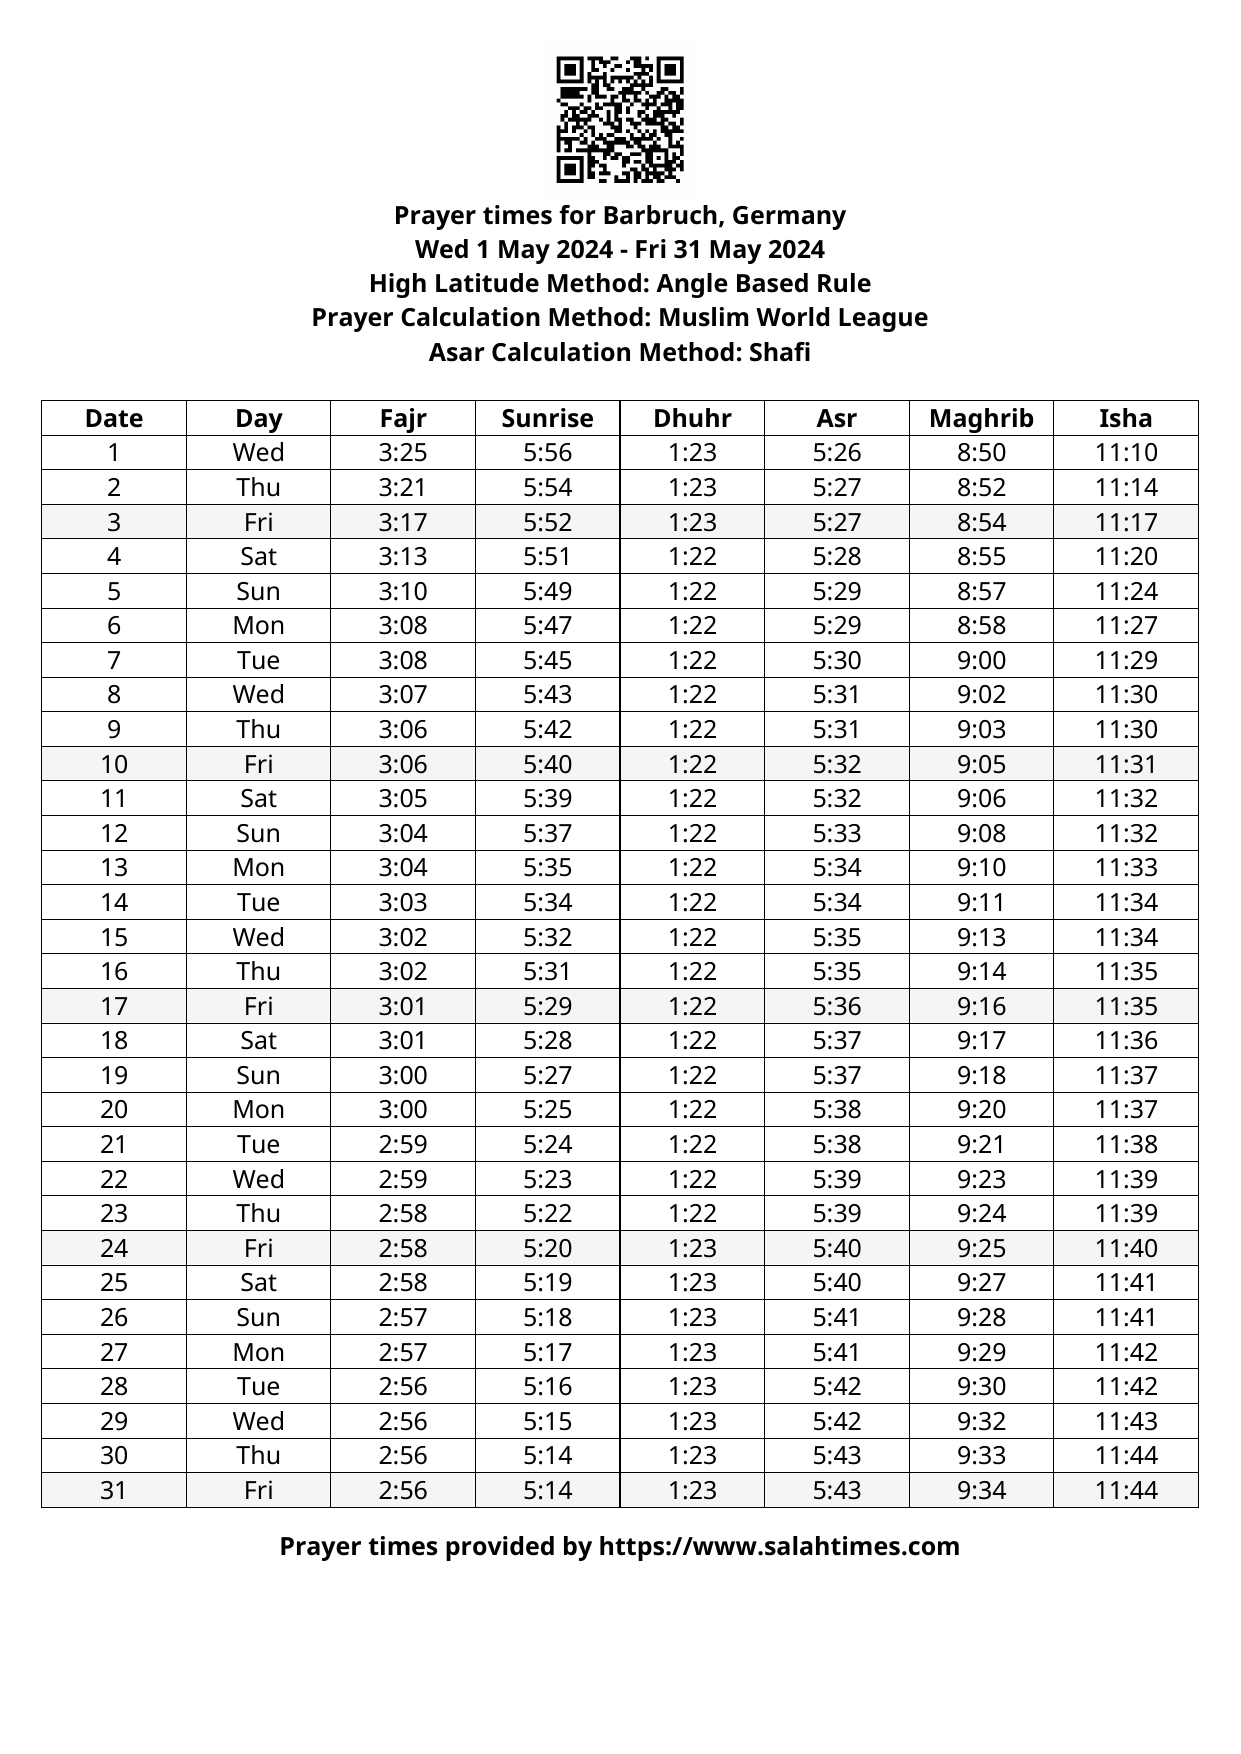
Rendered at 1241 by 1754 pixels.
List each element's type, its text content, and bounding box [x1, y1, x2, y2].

table_cell 9:17 [910, 1024, 1053, 1057]
table_cell 11:39 [1054, 1196, 1198, 1230]
table_cell 5:39 [476, 781, 619, 815]
text Wed 1 May 2024 - Fri 31 May 2024 [42, 232, 1198, 266]
table_header Fajr [331, 401, 475, 434]
table_cell 2:59 [331, 1162, 475, 1195]
table_cell 1:23 [621, 1231, 764, 1264]
table_cell 2:56 [331, 1404, 475, 1437]
table_cell 3:17 [331, 505, 475, 538]
table_cell 3:02 [331, 920, 475, 953]
table_cell 5:32 [476, 920, 619, 953]
table_cell 5:38 [765, 1127, 909, 1161]
table_cell Sun [187, 1058, 330, 1092]
table_cell 16 [42, 954, 186, 988]
table_cell 11:31 [1054, 747, 1198, 780]
table_cell 11:27 [1054, 609, 1198, 642]
table_cell 19 [42, 1058, 186, 1092]
table_cell Thu [187, 1439, 330, 1472]
table_cell 2:58 [331, 1266, 475, 1299]
table_cell 5:37 [765, 1024, 909, 1057]
table_cell 5:42 [765, 1369, 909, 1403]
table_cell 5:52 [476, 505, 619, 538]
table_cell 5:43 [765, 1439, 909, 1472]
table_cell 11:33 [1054, 851, 1198, 884]
table_cell 5:32 [765, 781, 909, 815]
table_cell 1:22 [621, 1058, 764, 1092]
table_cell 5:34 [765, 851, 909, 884]
table_cell 5:34 [765, 885, 909, 919]
table_cell 5:56 [476, 436, 619, 469]
table_cell 5:22 [476, 1196, 619, 1230]
table_cell 8:52 [910, 470, 1053, 504]
table_cell 11:17 [1054, 505, 1198, 538]
table_cell 5:20 [476, 1231, 619, 1264]
table_cell 1 [42, 436, 186, 469]
table_cell 9:16 [910, 989, 1053, 1022]
table_cell 9:21 [910, 1127, 1053, 1161]
table_cell 5:27 [765, 470, 909, 504]
table_cell Sun [187, 816, 330, 849]
table_cell 11:24 [1054, 574, 1198, 607]
table_cell 1:22 [621, 1162, 764, 1195]
table_cell 3:04 [331, 851, 475, 884]
table_cell 8:50 [910, 436, 1053, 469]
table_cell 3:04 [331, 816, 475, 849]
table_cell 9:18 [910, 1058, 1053, 1092]
table_cell 1:22 [621, 816, 764, 849]
table_cell 5:27 [765, 505, 909, 538]
table_cell Fri [187, 505, 330, 538]
table_header Maghrib [910, 401, 1053, 434]
table_header Date [42, 401, 186, 434]
table_cell 2:58 [331, 1231, 475, 1264]
table_cell 5:35 [476, 851, 619, 884]
table_cell Mon [187, 1093, 330, 1126]
table_cell 5 [42, 574, 186, 607]
table_cell 3:21 [331, 470, 475, 504]
table_cell 8 [42, 678, 186, 711]
table_cell 5:37 [765, 1058, 909, 1092]
table_cell 1:23 [621, 1266, 764, 1299]
table_cell 8:54 [910, 505, 1053, 538]
table_cell Tue [187, 1369, 330, 1403]
table_cell 5:17 [476, 1335, 619, 1368]
table_cell Tue [187, 1127, 330, 1161]
table_cell 8:55 [910, 539, 1053, 573]
table_cell 5:35 [765, 954, 909, 988]
table_cell 8:57 [910, 574, 1053, 607]
table_cell 2:59 [331, 1127, 475, 1161]
table_cell 11:20 [1054, 539, 1198, 573]
table_cell Sat [187, 1266, 330, 1299]
table_cell Thu [187, 954, 330, 988]
table_cell 3:07 [331, 678, 475, 711]
table_cell Sun [187, 574, 330, 607]
table_cell 9:00 [910, 643, 1053, 677]
table_cell 1:22 [621, 574, 764, 607]
table_cell 11:40 [1054, 1231, 1198, 1264]
table_cell 3:05 [331, 781, 475, 815]
table_cell 2:56 [331, 1369, 475, 1403]
table_cell 3:01 [331, 989, 475, 1022]
table_cell Sat [187, 539, 330, 573]
table_cell 5:31 [765, 678, 909, 711]
table_cell Tue [187, 643, 330, 677]
table_cell 1:22 [621, 885, 764, 919]
table_cell 14 [42, 885, 186, 919]
table_cell 3:00 [331, 1058, 475, 1092]
table_cell 9:03 [910, 712, 1053, 746]
text Prayer times for Barbruch, Germany [42, 198, 1198, 232]
table_cell 5:23 [476, 1162, 619, 1195]
table_cell 9:06 [910, 781, 1053, 815]
table_cell 5:14 [476, 1473, 619, 1507]
table_cell 5:28 [476, 1024, 619, 1057]
table_cell 11:37 [1054, 1093, 1198, 1126]
table_cell 3:08 [331, 643, 475, 677]
table_cell 5:25 [476, 1093, 619, 1126]
text High Latitude Method: Angle Based Rule [42, 266, 1198, 300]
table_cell 5:29 [765, 574, 909, 607]
table_cell Mon [187, 609, 330, 642]
table_cell Sat [187, 781, 330, 815]
table_cell 11:39 [1054, 1162, 1198, 1195]
table_cell Tue [187, 885, 330, 919]
table_cell 2:57 [331, 1335, 475, 1368]
table_cell 5:33 [765, 816, 909, 849]
table_cell 5:29 [765, 609, 909, 642]
table_cell Wed [187, 436, 330, 469]
table_cell Sat [187, 1024, 330, 1057]
table_cell 1:22 [621, 954, 764, 988]
table_cell 1:22 [621, 920, 764, 953]
table_cell 3:01 [331, 1024, 475, 1057]
table_cell 11:29 [1054, 643, 1198, 677]
table_cell 5:36 [765, 989, 909, 1022]
table_cell 1:23 [621, 1335, 764, 1368]
table_cell 1:23 [621, 1404, 764, 1437]
table_cell 27 [42, 1335, 186, 1368]
table_cell 2:57 [331, 1300, 475, 1334]
table_cell 1:22 [621, 539, 764, 573]
table_cell 5:31 [765, 712, 909, 746]
table_cell 1:23 [621, 505, 764, 538]
table_cell 11:44 [1054, 1439, 1198, 1472]
table_cell 13 [42, 851, 186, 884]
table_cell 1:23 [621, 1300, 764, 1334]
table_cell 5:35 [765, 920, 909, 953]
table_cell 5:27 [476, 1058, 619, 1092]
table_cell 5:42 [476, 712, 619, 746]
table_cell 3:03 [331, 885, 475, 919]
table_cell 11:34 [1054, 920, 1198, 953]
table_cell 11:41 [1054, 1300, 1198, 1334]
table_cell 9:10 [910, 851, 1053, 884]
table_cell 5:39 [765, 1196, 909, 1230]
table_cell 5:32 [765, 747, 909, 780]
table_cell 11:32 [1054, 816, 1198, 849]
table_cell 1:23 [621, 1369, 764, 1403]
table_cell 11:41 [1054, 1266, 1198, 1299]
text Prayer times provided by https://www.salahtimes.com [42, 1528, 1198, 1563]
table_cell Wed [187, 1162, 330, 1195]
table_cell 9:27 [910, 1266, 1053, 1299]
table_cell 9:23 [910, 1162, 1053, 1195]
table_cell 9:28 [910, 1300, 1053, 1334]
table_cell 11:32 [1054, 781, 1198, 815]
table_cell 5:19 [476, 1266, 619, 1299]
table_cell 5:37 [476, 816, 619, 849]
table_cell 5:38 [765, 1093, 909, 1126]
table_cell 11:37 [1054, 1058, 1198, 1092]
text Asar Calculation Method: Shafi [42, 334, 1198, 368]
table_cell 9:14 [910, 954, 1053, 988]
table_cell 5:28 [765, 539, 909, 573]
table_cell 9:20 [910, 1093, 1053, 1126]
table_cell 11:35 [1054, 954, 1198, 988]
table_cell 9:34 [910, 1473, 1053, 1507]
table_cell 9:11 [910, 885, 1053, 919]
table_cell 5:49 [476, 574, 619, 607]
table_cell Wed [187, 678, 330, 711]
table_cell 4 [42, 539, 186, 573]
table_cell 1:22 [621, 1196, 764, 1230]
table_header Sunrise [476, 401, 619, 434]
table_cell 11:30 [1054, 678, 1198, 711]
table_cell 1:23 [621, 470, 764, 504]
table_cell 2:58 [331, 1196, 475, 1230]
table_cell 1:23 [621, 1439, 764, 1472]
table_cell 1:22 [621, 1024, 764, 1057]
table_cell 11 [42, 781, 186, 815]
table_cell 3:00 [331, 1093, 475, 1126]
table_cell 31 [42, 1473, 186, 1507]
table_cell 24 [42, 1231, 186, 1264]
table_cell 5:42 [765, 1404, 909, 1437]
table_cell 5:15 [476, 1404, 619, 1437]
table_cell 9:13 [910, 920, 1053, 953]
table_cell 26 [42, 1300, 186, 1334]
table_cell 5:24 [476, 1127, 619, 1161]
table_cell 30 [42, 1439, 186, 1472]
table_cell 20 [42, 1093, 186, 1126]
table_cell 17 [42, 989, 186, 1022]
table_cell 5:43 [765, 1473, 909, 1507]
table_cell 9:08 [910, 816, 1053, 849]
table_cell 1:23 [621, 1473, 764, 1507]
table_header Asr [765, 401, 909, 434]
table_cell 5:51 [476, 539, 619, 573]
table_cell 5:45 [476, 643, 619, 677]
text Prayer Calculation Method: Muslim World League [42, 300, 1198, 334]
table_cell 9:33 [910, 1439, 1053, 1472]
table_cell 5:30 [765, 643, 909, 677]
table_cell 11:35 [1054, 989, 1198, 1022]
table_cell 3:10 [331, 574, 475, 607]
table_header Dhuhr [621, 401, 764, 434]
table_header Day [187, 401, 330, 434]
table_cell 5:47 [476, 609, 619, 642]
table_cell 5:40 [765, 1231, 909, 1264]
table_cell 5:40 [476, 747, 619, 780]
table_cell 3:25 [331, 436, 475, 469]
table_cell 3:13 [331, 539, 475, 573]
table_cell 3:02 [331, 954, 475, 988]
table_cell Thu [187, 712, 330, 746]
table_cell 10 [42, 747, 186, 780]
table_cell 5:16 [476, 1369, 619, 1403]
table_cell 5:29 [476, 989, 619, 1022]
table_cell 1:22 [621, 747, 764, 780]
table_cell 18 [42, 1024, 186, 1057]
table_cell Mon [187, 1335, 330, 1368]
table_cell Thu [187, 1196, 330, 1230]
table_cell 9:05 [910, 747, 1053, 780]
table_cell 2 [42, 470, 186, 504]
table_cell 1:23 [621, 436, 764, 469]
table_cell 5:40 [765, 1266, 909, 1299]
table_cell 5:43 [476, 678, 619, 711]
table_cell 9:24 [910, 1196, 1053, 1230]
table_cell 1:22 [621, 851, 764, 884]
table_cell 1:22 [621, 1093, 764, 1126]
table_cell 5:34 [476, 885, 619, 919]
table_cell 9:02 [910, 678, 1053, 711]
table_cell 23 [42, 1196, 186, 1230]
table_cell 3:06 [331, 712, 475, 746]
table_cell 21 [42, 1127, 186, 1161]
table_cell 1:22 [621, 643, 764, 677]
table_cell 25 [42, 1266, 186, 1299]
table_cell 9:32 [910, 1404, 1053, 1437]
table_cell Wed [187, 1404, 330, 1437]
table_cell 3:08 [331, 609, 475, 642]
table_cell 1:22 [621, 678, 764, 711]
table_cell 11:36 [1054, 1024, 1198, 1057]
table_cell 11:38 [1054, 1127, 1198, 1161]
table_cell 9:30 [910, 1369, 1053, 1403]
table_cell 5:41 [765, 1300, 909, 1334]
table_cell 6 [42, 609, 186, 642]
picture [542, 41, 699, 198]
table_cell 11:34 [1054, 885, 1198, 919]
table_cell 28 [42, 1369, 186, 1403]
table_cell Fri [187, 1473, 330, 1507]
table_cell 1:22 [621, 609, 764, 642]
table_cell Mon [187, 851, 330, 884]
table_cell 5:14 [476, 1439, 619, 1472]
table_cell 2:56 [331, 1473, 475, 1507]
table_cell 8:58 [910, 609, 1053, 642]
table_header Isha [1054, 401, 1198, 434]
table_cell 3:06 [331, 747, 475, 780]
table_cell 5:18 [476, 1300, 619, 1334]
table_cell Fri [187, 1231, 330, 1264]
table_cell 7 [42, 643, 186, 677]
table_cell 5:41 [765, 1335, 909, 1368]
table_cell Wed [187, 920, 330, 953]
table_cell 5:26 [765, 436, 909, 469]
table_cell 1:22 [621, 712, 764, 746]
table_cell 11:44 [1054, 1473, 1198, 1507]
table_cell 29 [42, 1404, 186, 1437]
table_cell 9:25 [910, 1231, 1053, 1264]
table_cell 1:22 [621, 1127, 764, 1161]
table_cell 5:54 [476, 470, 619, 504]
table_cell 11:30 [1054, 712, 1198, 746]
table_cell 22 [42, 1162, 186, 1195]
table_cell 5:31 [476, 954, 619, 988]
table_cell Sun [187, 1300, 330, 1334]
table_cell 11:10 [1054, 436, 1198, 469]
table_cell 11:43 [1054, 1404, 1198, 1437]
table_cell 1:22 [621, 989, 764, 1022]
table_cell 11:42 [1054, 1335, 1198, 1368]
table_cell Fri [187, 989, 330, 1022]
table_cell 11:14 [1054, 470, 1198, 504]
table_cell 15 [42, 920, 186, 953]
table_cell 11:42 [1054, 1369, 1198, 1403]
table_cell 3 [42, 505, 186, 538]
table_cell 12 [42, 816, 186, 849]
table_cell 9:29 [910, 1335, 1053, 1368]
table_cell 5:39 [765, 1162, 909, 1195]
table_cell 2:56 [331, 1439, 475, 1472]
table_cell Fri [187, 747, 330, 780]
table_cell 1:22 [621, 781, 764, 815]
table_cell 9 [42, 712, 186, 746]
table_cell Thu [187, 470, 330, 504]
